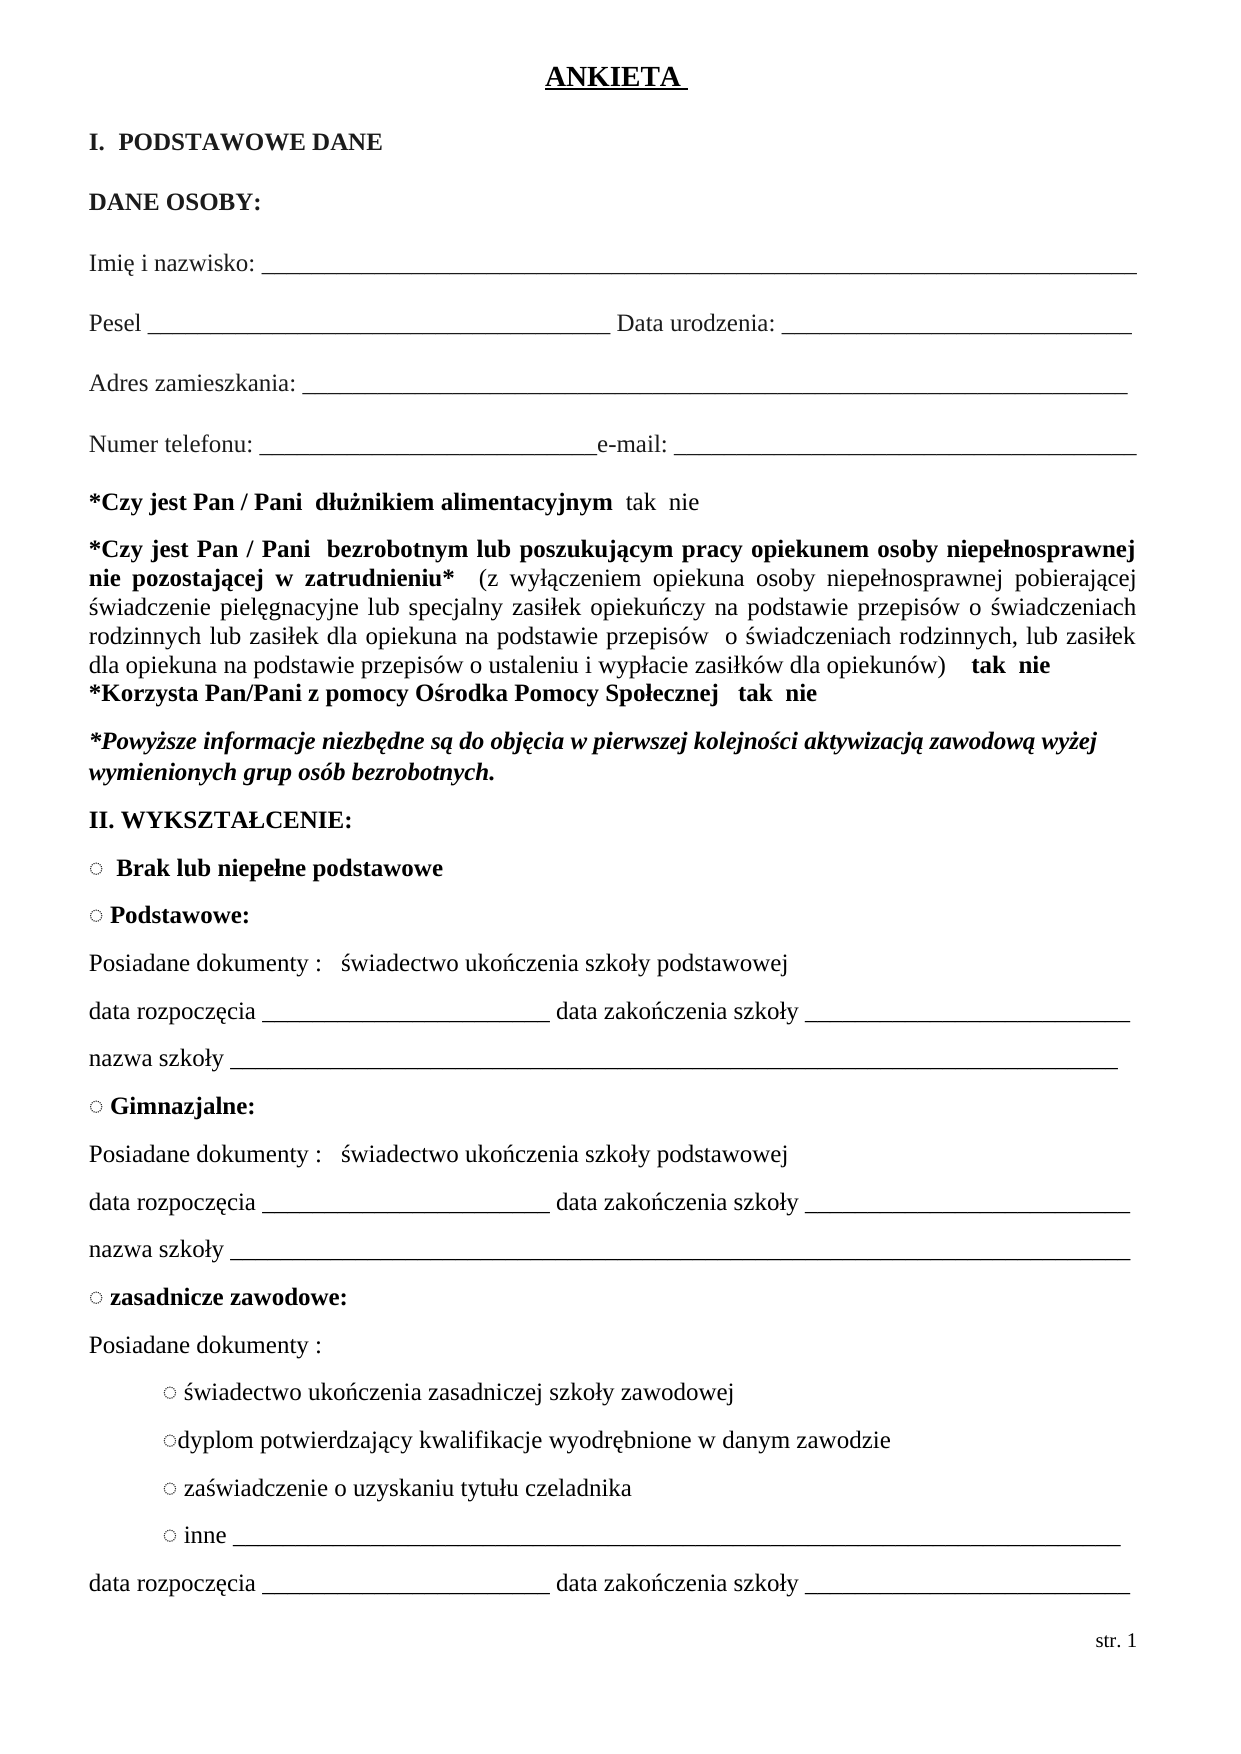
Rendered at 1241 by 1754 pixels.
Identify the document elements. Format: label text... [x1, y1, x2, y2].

text 󠇯 Podstawowe: [89, 900, 1137, 929]
text *Korzysta Pan/Pani z pomocy Ośrodka Pomocy Społecznej 󠇯 󠇯󠇯 tak 󠇯󠇯 nie [89, 678, 1137, 707]
text 󠇯dyplom potwierdzający kwalifikacje wyodrębnione w danym zawodzie [89, 1425, 1137, 1454]
text nazwa szkoły ________________________________________________________________________ [89, 1234, 1137, 1263]
text 󠇯 inne _______________________________________________________________________ [89, 1521, 1137, 1549]
text *Czy jest Pan / Pani bezrobotnym lub poszukującym pracy opiekunem osoby niepełnosprawnej nie pozostającej w zatrudnieniu* 󠇯 (z wyłączeniem opiekuna osoby niepełnosprawnej pobierającej świadczenie pielęgnacyjne lub specjalny zasiłek opiekuńczy na podstawie przepisów o świadczeniach rodzinnych lub zasiłek dla opiekuna na podstawie przepisów o świadczeniach rodzinnych, lub zasiłek dla opiekuna na podstawie przepisów o ustaleniu i wypłacie zasiłków dla opiekunów) 󠇯 󠇯󠇯 tak 󠇯󠇯 nie [89, 534, 1137, 678]
text 󠇯 zasadnicze zawodowe: [89, 1282, 1137, 1311]
text *Czy jest Pan / Pani dłużnikiem alimentacyjnym 󠇯󠇯 tak 󠇯󠇯 nie [89, 487, 1137, 516]
text nazwa szkoły _______________________________________________________________________ [89, 1043, 1137, 1072]
text *Powyższe informacje niezbędne są do objęcia w pierwszej kolejności aktywizacją zawodową wyżej wymienionych grup osób bezrobotnych. [89, 726, 1137, 786]
text Posiadane dokumenty : [89, 1330, 1137, 1358]
text Imię i nazwisko: ______________________________________________________________________ [89, 245, 1137, 276]
text Pesel _____________________________________ Data urodzenia: ____________________________ [89, 306, 1137, 337]
text 󠇯 Brak lub niepełne podstawowe [89, 853, 1137, 881]
text 󠇯 zaświadczenie o uzyskaniu tytułu czeladnika [89, 1473, 1137, 1502]
text data rozpoczęcia _______________________ data zakończenia szkoły __________________________ [89, 1568, 1137, 1597]
text Posiadane dokumenty :󠇯 󠇯󠇯 świadectwo ukończenia szkoły podstawowej [89, 948, 1137, 977]
text 󠇯 Gimnazjalne: [89, 1091, 1137, 1120]
list PODSTAWOWE DANE [89, 124, 1137, 156]
text data rozpoczęcia _______________________ data zakończenia szkoły __________________________ [89, 996, 1137, 1024]
text Numer telefonu: ___________________________e-mail: _____________________________________ [89, 426, 1137, 458]
text data rozpoczęcia _______________________ data zakończenia szkoły __________________________ [89, 1187, 1137, 1215]
text 󠇯 świadectwo ukończenia zasadniczej szkoły zawodowej [89, 1377, 1137, 1406]
text ANKIETA [89, 59, 1137, 93]
text DANE OSOBY: [89, 185, 1137, 216]
text Adres zamieszkania: __________________________________________________________________ [89, 366, 1137, 397]
text Posiadane dokumenty :󠇯 󠇯󠇯 świadectwo ukończenia szkoły podstawowej [89, 1139, 1137, 1168]
text II. WYKSZTAŁCENIE: [89, 805, 1137, 834]
